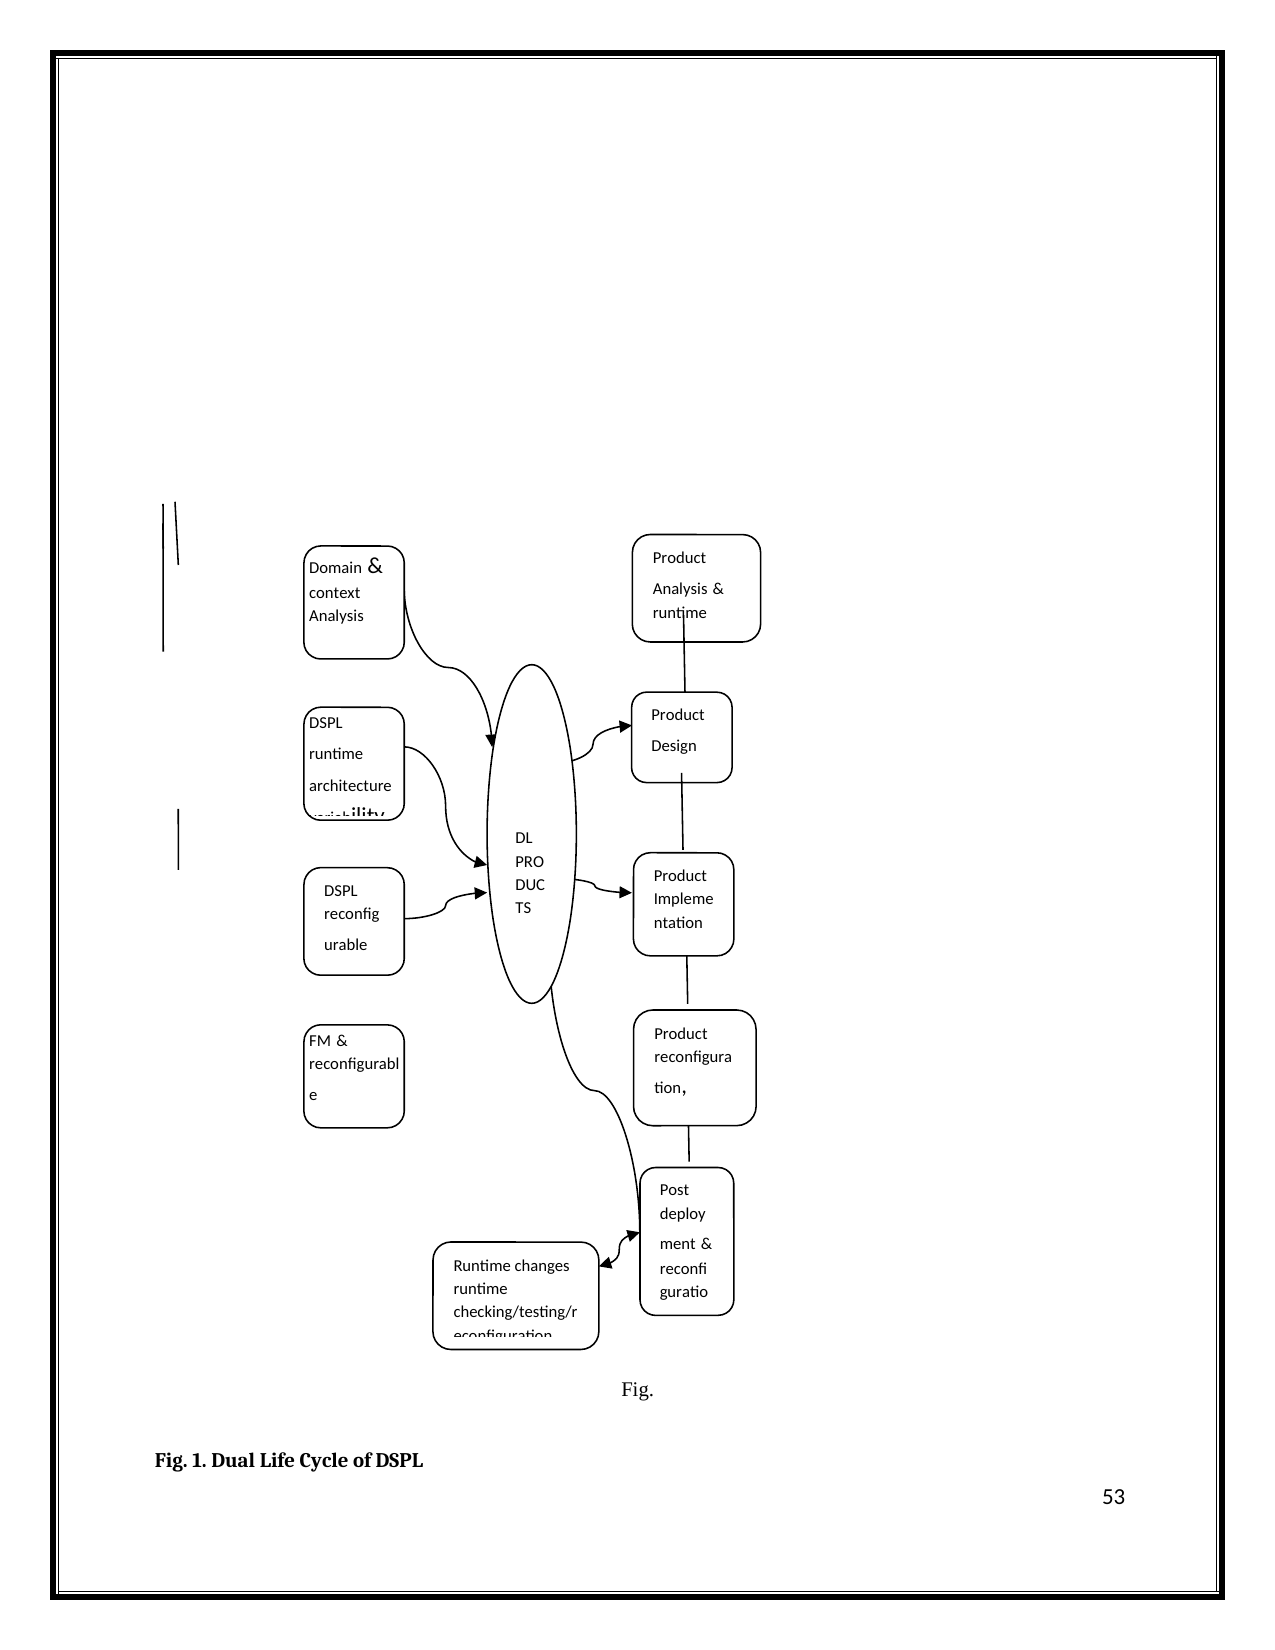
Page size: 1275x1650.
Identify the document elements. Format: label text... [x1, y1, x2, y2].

text Fig. [150, 1377, 1125, 1401]
text Fig. 1. Dual Life Cycle of DSPL [150, 1449, 1125, 1473]
